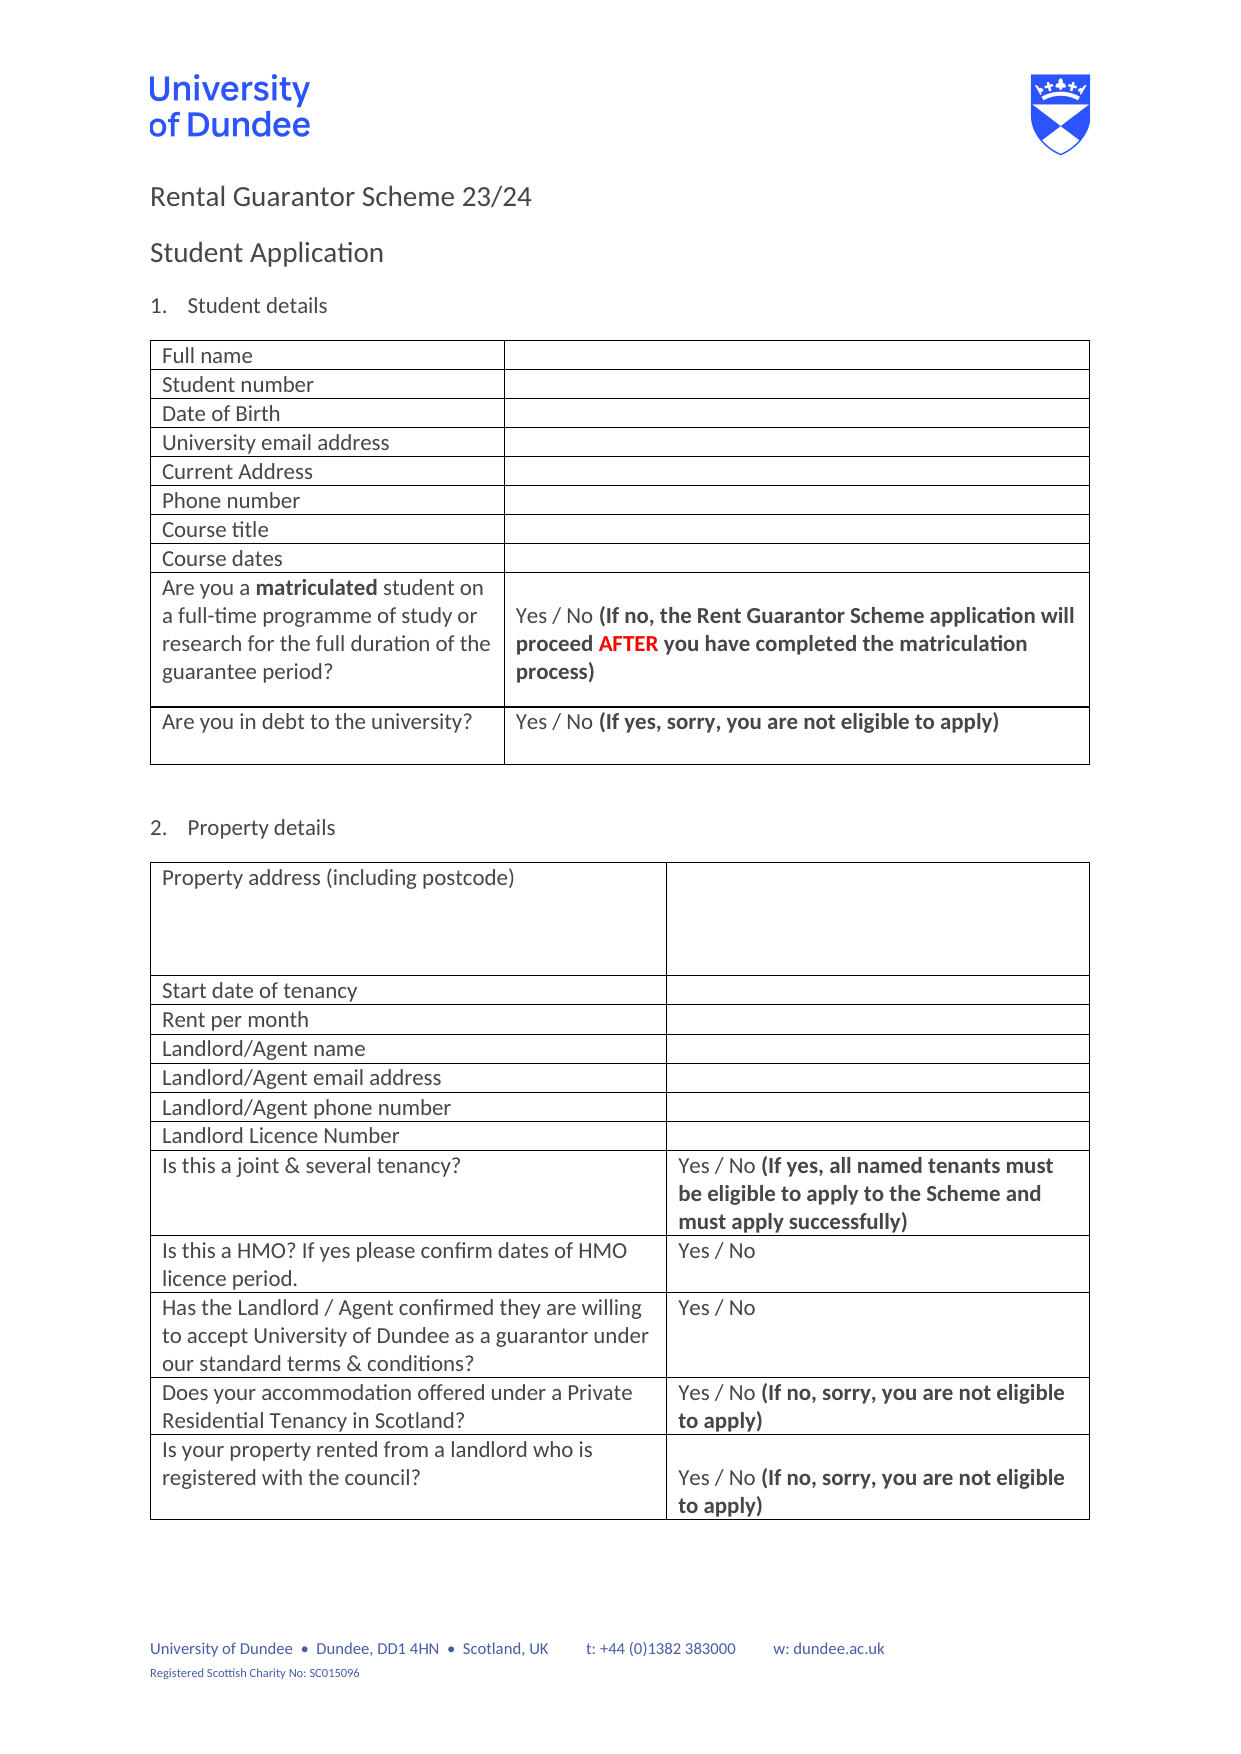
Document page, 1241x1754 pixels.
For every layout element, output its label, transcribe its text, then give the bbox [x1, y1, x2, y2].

table_cell Rent per month [151, 1005, 666, 1033]
table_cell Date of Birth [151, 399, 504, 427]
table_cell [667, 1064, 1089, 1092]
table_cell Yes / No (If no, sorry, you are not eligible to apply) [667, 1435, 1089, 1519]
table_cell Landlord/Agent email address [151, 1064, 666, 1092]
table_header Property address (including postcode) [151, 863, 666, 975]
table_cell Is this a joint & several tenancy? [151, 1151, 666, 1235]
table_cell Yes / No (If no, the Rent Guarantor Scheme application will proceed AFTER you have completed the matriculation process) [505, 573, 1089, 706]
table_cell Landlord/Agent name [151, 1035, 666, 1062]
table_cell Start date of tenancy [151, 976, 666, 1004]
table_cell Is this a HMO? If yes please confirm dates of HMO licence period. [151, 1236, 666, 1292]
table_cell Yes / No (If no, sorry, you are not eligible to apply) [667, 1378, 1089, 1434]
table_cell Current Address [151, 457, 504, 485]
picture [150, 74, 310, 137]
table_cell Are you a matriculated student on a full-time programme of study or research for the full duration of the guarantee period? [151, 573, 504, 706]
text Student Application [150, 234, 1090, 270]
table_cell Yes / No [667, 1293, 1089, 1377]
picture [1030, 74, 1091, 156]
table_cell [667, 1093, 1089, 1121]
table_cell Landlord Licence Number [151, 1122, 666, 1150]
table_cell Is your property rented from a landlord who is registered with the council? [151, 1435, 666, 1519]
table_cell [505, 428, 1089, 456]
table_cell Are you in debt to the university? [151, 708, 504, 763]
table_cell Yes / No (If yes, all named tenants must be eligible to apply to the Scheme and must apply successfully) [667, 1151, 1089, 1235]
table_cell [505, 370, 1089, 398]
table_header [505, 341, 1089, 369]
table_cell Yes / No (If yes, sorry, you are not eligible to apply) [505, 708, 1089, 763]
text Rental Guarantor Scheme 23/24 [150, 178, 1090, 214]
table_cell Has the Landlord / Agent confirmed they are willing to accept University of Dundee as a guarantor under our standard terms & conditions? [151, 1293, 666, 1377]
table_cell Phone number [151, 486, 504, 514]
table_cell [667, 1035, 1089, 1062]
list Property details [150, 813, 1090, 841]
table_cell Course title [151, 515, 504, 543]
table_header Full name [151, 341, 504, 369]
table_header [667, 863, 1089, 975]
list Student details [150, 291, 1090, 319]
table_cell [667, 1005, 1089, 1033]
table_cell [505, 544, 1089, 572]
table_cell [667, 976, 1089, 1004]
table_cell Does your accommodation offered under a Private Residential Tenancy in Scotland? [151, 1378, 666, 1434]
table_cell Landlord/Agent phone number [151, 1093, 666, 1121]
table_cell University email address [151, 428, 504, 456]
table_cell Course dates [151, 544, 504, 572]
table_cell [505, 399, 1089, 427]
table_cell [667, 1122, 1089, 1150]
table_cell Student number [151, 370, 504, 398]
table_cell [505, 457, 1089, 485]
table_cell [505, 515, 1089, 543]
table_cell Yes / No [667, 1236, 1089, 1292]
table_cell [505, 486, 1089, 514]
